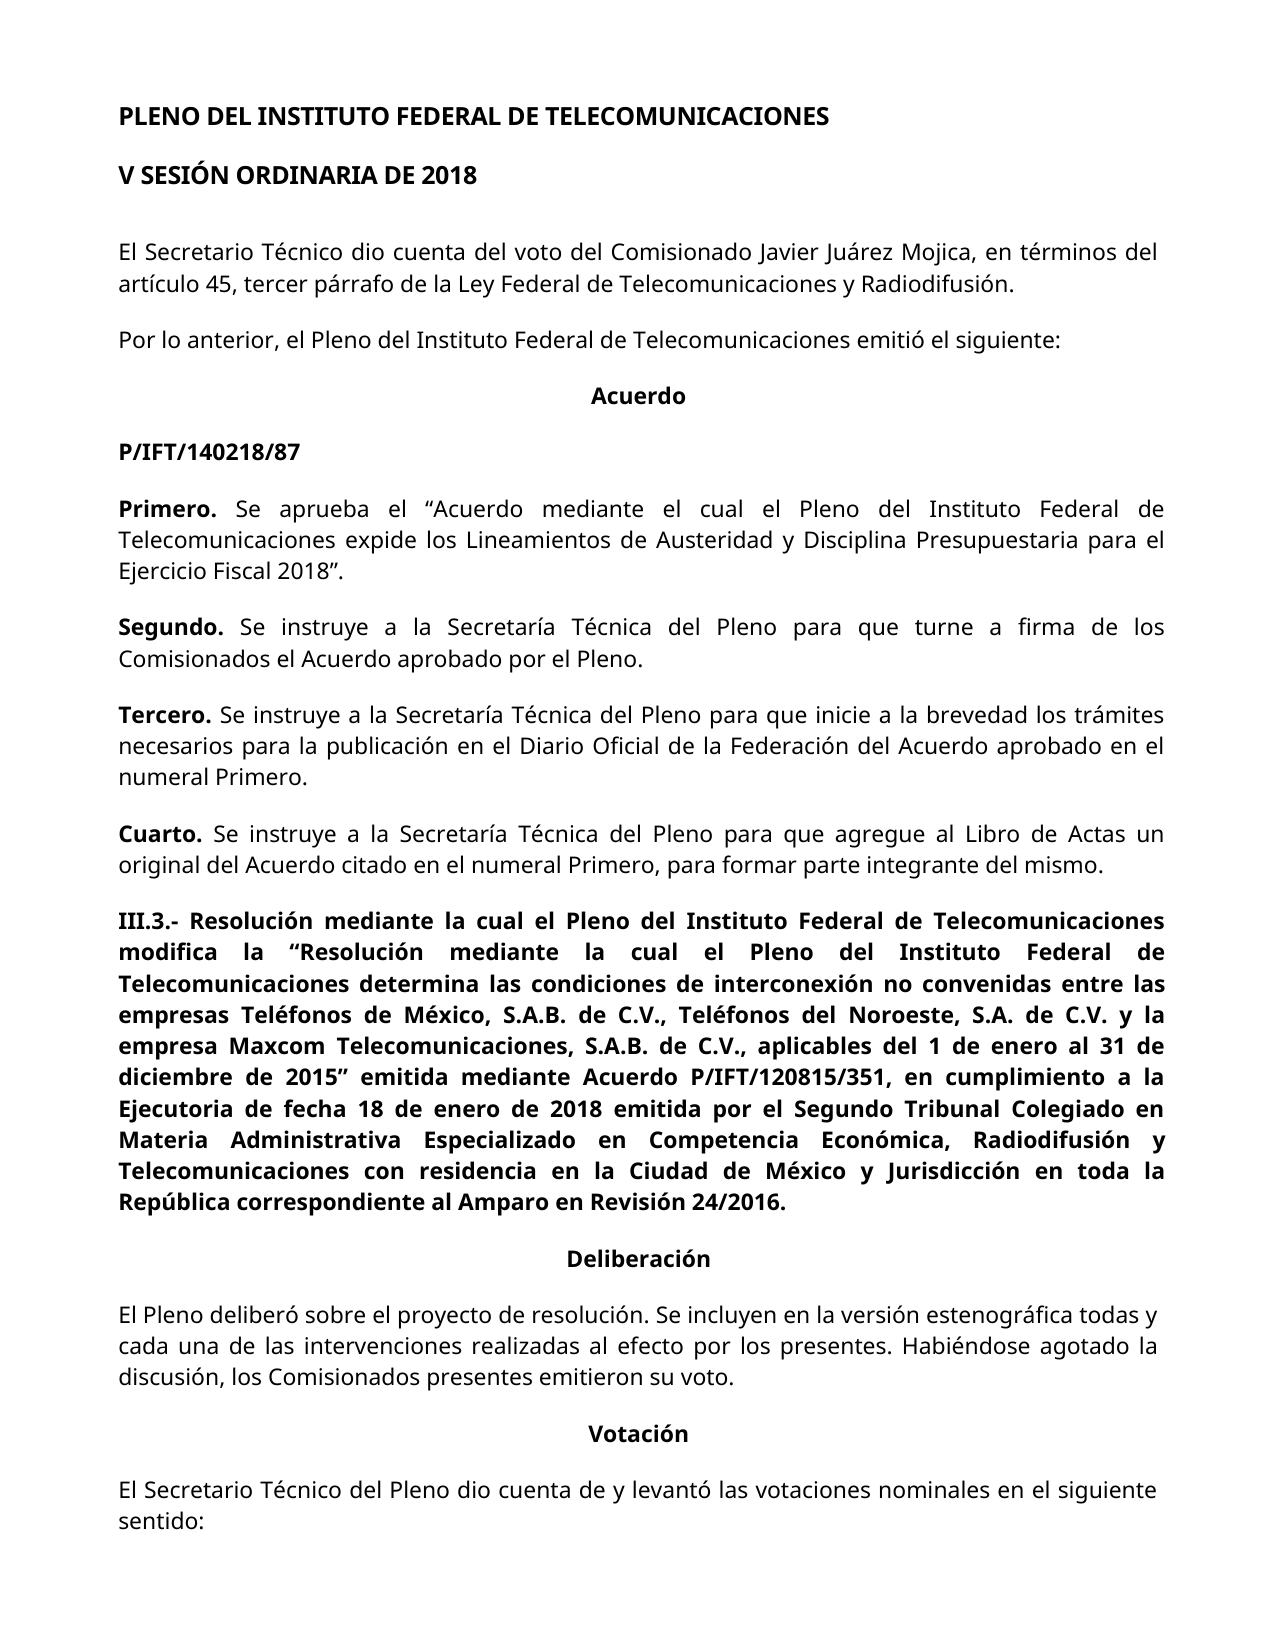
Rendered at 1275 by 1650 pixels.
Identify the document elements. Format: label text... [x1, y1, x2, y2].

text El Secretario Técnico dio cuenta del voto del Comisionado Javier Juárez Mojica, en términos del artículo 45, tercer párrafo de la Ley Federal de Telecomunicaciones y Radiodifusión. [118, 236, 1159, 299]
text Cuarto. Se instruye a la Secretaría Técnica del Pleno para que agregue al Libro de Actas un original del Acuerdo citado en el numeral Primero, para formar parte integrante del mismo. [118, 817, 1166, 880]
text P/IFT/140218/87 [118, 436, 1166, 467]
text El Pleno deliberó sobre el proyecto de resolución. Se incluyen en la versión estenográfica todas y cada una de las intervenciones realizadas al efecto por los presentes. Habiéndose agotado la discusión, los Comisionados presentes emitieron su voto. [118, 1299, 1159, 1392]
text III.3.- Resolución mediante la cual el Pleno del Instituto Federal de Telecomunicaciones modifica la “Resolución mediante la cual el Pleno del Instituto Federal de Telecomunicaciones determina las condiciones de interconexión no convenidas entre las empresas Teléfonos de México, S.A.B. de C.V., Teléfonos del Noroeste, S.A. de C.V. y la empresa Maxcom Telecomunicaciones, S.A.B. de C.V., aplicables del 1 de enero al 31 de diciembre de 2015” emitida mediante Acuerdo P/IFT/120815/351, en cumplimiento a la Ejecutoria de fecha 18 de enero de 2018 emitida por el Segundo Tribunal Colegiado en Materia Administrativa Especializado en Competencia Económica, Radiodifusión y Telecomunicaciones con residencia en la Ciudad de México y Jurisdicción en toda la República correspondiente al Amparo en Revisión 24/2016. [118, 905, 1166, 1217]
text Segundo. Se instruye a la Secretaría Técnica del Pleno para que turne a firma de los Comisionados el Acuerdo aprobado por el Pleno. [118, 611, 1166, 674]
text Votación [118, 1417, 1159, 1449]
text El Secretario Técnico del Pleno dio cuenta de y levantó las votaciones nominales en el siguiente sentido: [118, 1474, 1159, 1536]
text Por lo anterior, el Pleno del Instituto Federal de Telecomunicaciones emitió el siguiente: [118, 324, 1159, 355]
text Deliberación [118, 1242, 1159, 1274]
text Acuerdo [118, 380, 1159, 411]
text Tercero. Se instruye a la Secretaría Técnica del Pleno para que inicie a la brevedad los trámites necesarios para la publicación en el Diario Oficial de la Federación del Acuerdo aprobado en el numeral Primero. [118, 699, 1166, 792]
list Primero. Se aprueba el “Acuerdo mediante el cual el Pleno del Instituto Federal de Telecomunicaciones expide los Lineamientos de Austeridad y Disciplina Presupuestaria para el Ejercicio Fiscal 2018”. [118, 492, 1166, 586]
